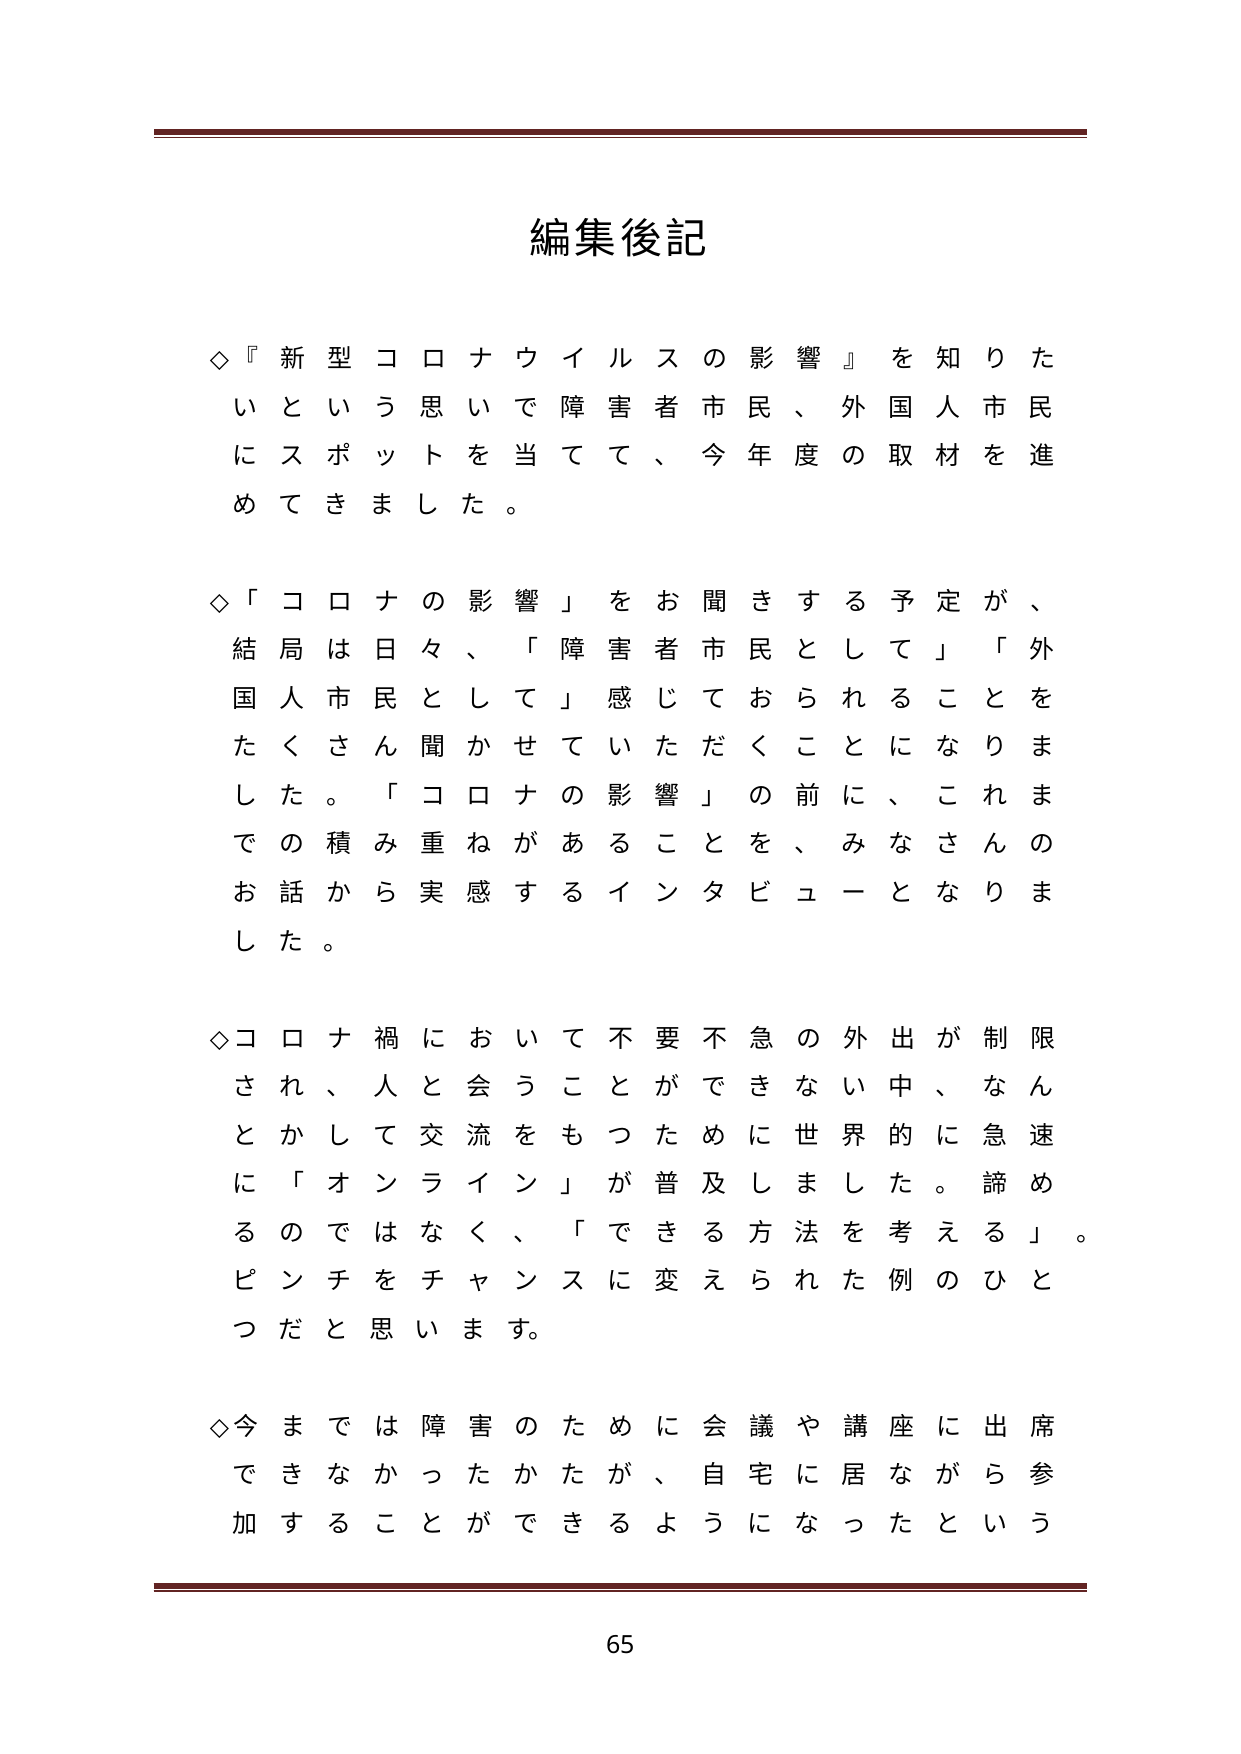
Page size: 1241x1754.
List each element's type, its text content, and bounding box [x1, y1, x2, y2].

text ◇『新型コロナウイルスの影響』を知りたいという思いで障害者市民、外国人市民にスポットを当てて、今年度の取材を進めてきました。 [187, 332, 1076, 527]
text ◇「コロナの影響」をお聞きする予定が、結局は日々、「障害者市民として」「外国人市民として」感じておられることをたくさん聞かせていただくことになりました。「コロナの影響」の前に、これまでの積み重ねがあることを、みなさんのお話から実感するインタビューとなりました。 [187, 575, 1076, 963]
text ◇コロナ禍において不要不急の外出が制限され、人と会うことができない中、なんとかして交流をもつために世界的に急速に「オンライン」が普及しました。諦めるのではなく、「できる方法を考える」。ピンチをチャンスに変えられた例のひとつだと思います。 [187, 1012, 1076, 1352]
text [187, 1400, 1076, 1546]
text 編集後記 [164, 187, 1076, 284]
